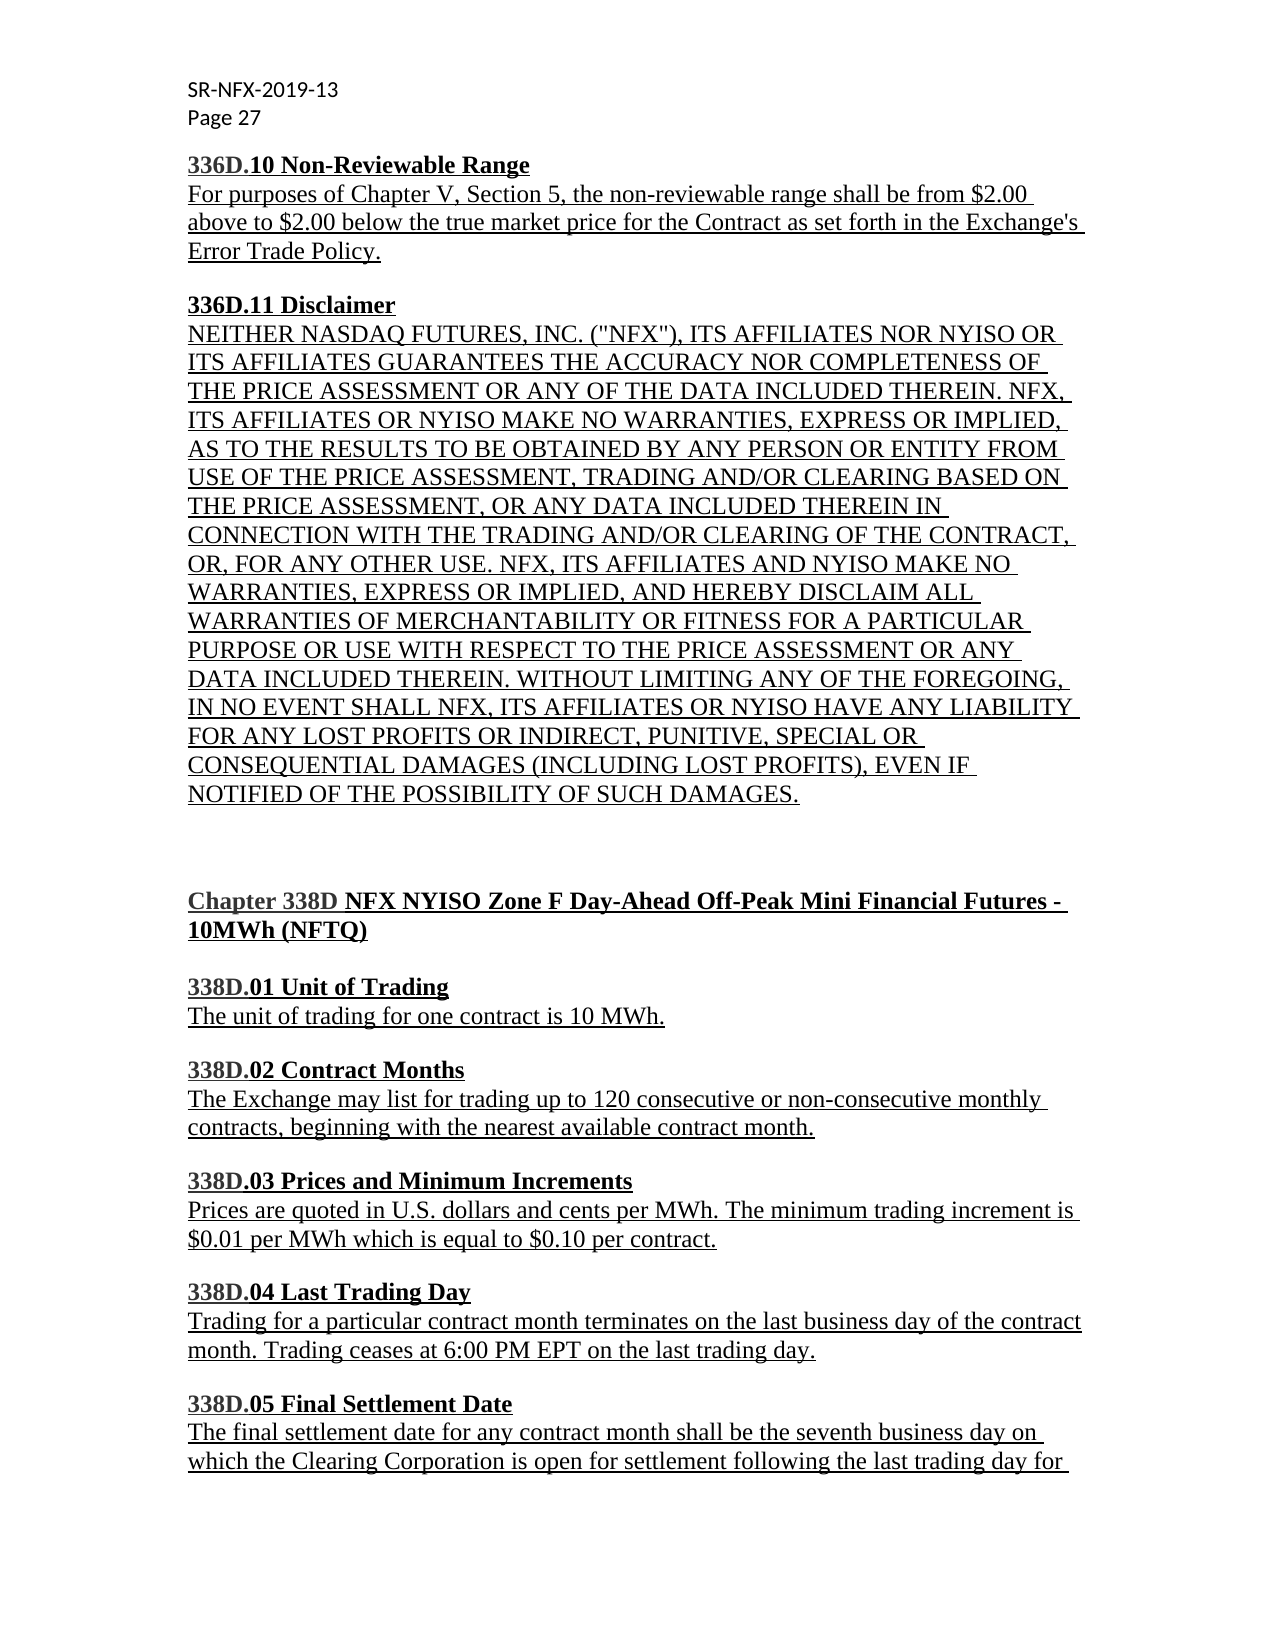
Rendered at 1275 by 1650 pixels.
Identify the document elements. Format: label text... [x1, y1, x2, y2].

subtitle Chapter 338D NFX NYISO Zone F Day-Ahead Off-Peak Mini Financial Futures - 10MWh (NFTQ) [187, 886, 1087, 944]
text NEITHER NASDAQ FUTURES, INC. ("NFX"), ITS AFFILIATES NOR NYISO OR ITS AFFILIATES GUARANTEES THE ACCURACY NOR COMPLETENESS OF THE PRICE ASSESSMENT OR ANY OF THE DATA INCLUDED THEREIN. NFX, ITS AFFILIATES OR NYISO MAKE NO WARRANTIES, EXPRESS OR IMPLIED, AS TO THE RESULTS TO BE OBTAINED BY ANY PERSON OR ENTITY FROM USE OF THE PRICE ASSESSMENT, TRADING AND/OR CLEARING BASED ON THE PRICE ASSESSMENT, OR ANY DATA INCLUDED THEREIN IN CONNECTION WITH THE TRADING AND/OR CLEARING OF THE CONTRACT, OR, FOR ANY OTHER USE. NFX, ITS AFFILIATES AND NYISO MAKE NO WARRANTIES, EXPRESS OR IMPLIED, AND HEREBY DISCLAIM ALL WARRANTIES OF MERCHANTABILITY OR FITNESS FOR A PARTICULAR PURPOSE OR USE WITH RESPECT TO THE PRICE ASSESSMENT OR ANY DATA INCLUDED THEREIN. WITHOUT LIMITING ANY OF THE FOREGOING, IN NO EVENT SHALL NFX, ITS AFFILIATES OR NYISO HAVE ANY LIABILITY FOR ANY LOST PROFITS OR INDIRECT, PUNITIVE, SPECIAL OR CONSEQUENTIAL DAMAGES (INCLUDING LOST PROFITS), EVEN IF NOTIFIED OF THE POSSIBILITY OF SUCH DAMAGES. [187, 319, 1087, 807]
text 338D.01 Unit of Trading [187, 972, 1087, 1001]
text 336D.10 Non-Reviewable Range [187, 150, 1087, 179]
text 338D.05 Final Settlement Date [187, 1389, 1087, 1417]
text 338D.02 Contract Months [187, 1055, 1087, 1084]
text The unit of trading for one contract is 10 MWh. [187, 1001, 1087, 1030]
text 336D.11 Disclaimer [187, 290, 1087, 319]
text 338D.03 Prices and Minimum Increments [187, 1166, 1087, 1195]
text Trading for a particular contract month terminates on the last business day of the contract month. Trading ceases at 6:00 PM EPT on the last trading day. [187, 1306, 1087, 1364]
text 338D.04 Last Trading Day [187, 1277, 1087, 1306]
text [187, 1417, 1087, 1475]
text Prices are quoted in U.S. dollars and cents per MWh. The minimum trading increment is $0.01 per MWh which is equal to $0.10 per contract. [187, 1195, 1087, 1252]
text For purposes of Chapter V, Section 5, the non-reviewable range shall be from $2.00 above to $2.00 below the true market price for the Contract as set forth in the Exchange's Error Trade Policy. [187, 179, 1087, 265]
text The Exchange may list for trading up to 120 consecutive or non-consecutive monthly contracts, beginning with the nearest available contract month. [187, 1084, 1087, 1141]
